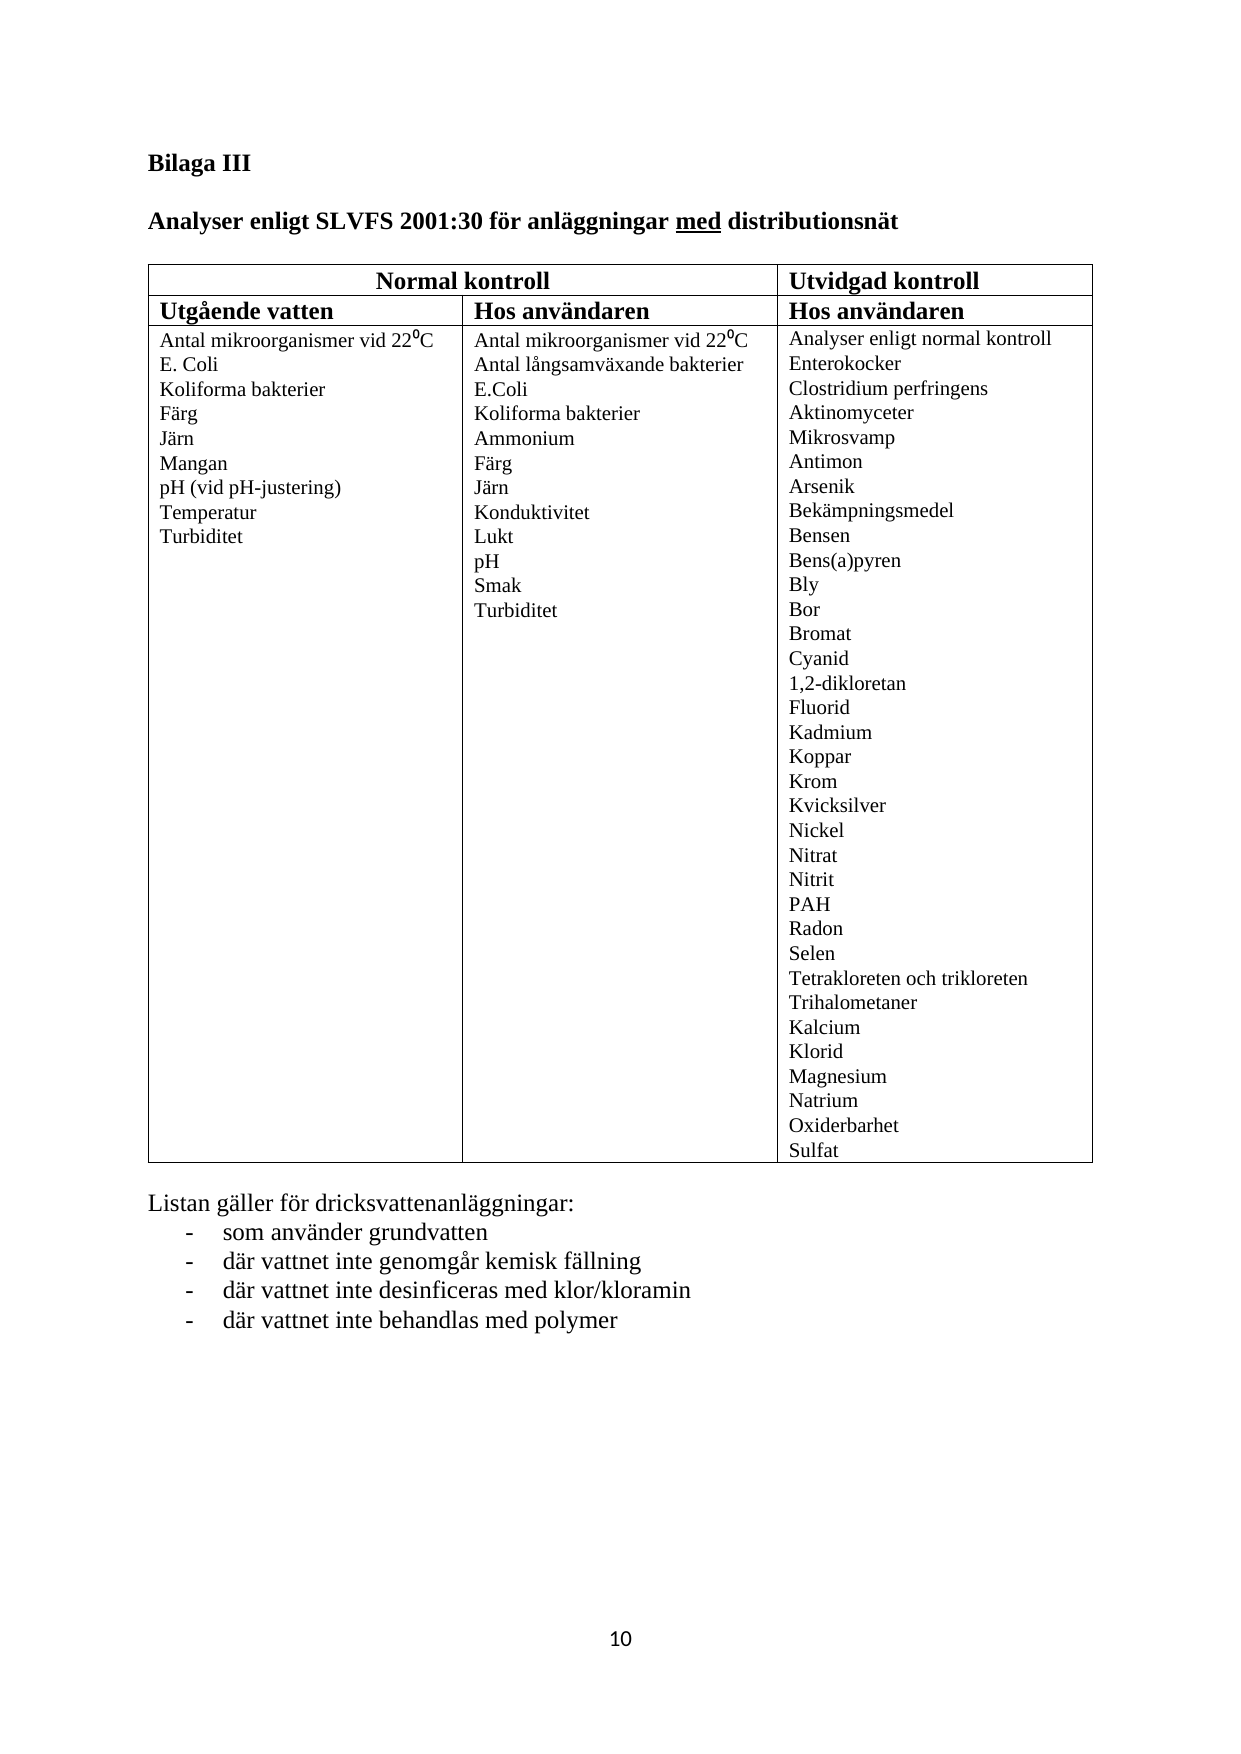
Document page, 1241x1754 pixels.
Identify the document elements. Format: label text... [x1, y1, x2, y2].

table_header Utvidgad kontroll [778, 265, 1092, 294]
list som använder grundvatten [185, 1217, 1093, 1246]
table_cell Hos användaren [463, 296, 777, 325]
table_cell Analyser enligt normal kontroll Enterokocker Clostridium perfringens Aktinomyceter Mikrosvamp Antimon Arsenik Bekämpningsmedel Bensen Bens(a)pyren Bly Bor Bromat Cyanid 1,2-dikloretan Fluorid Kadmium Koppar Krom Kvicksilver Nickel Nitrat Nitrit PAH Radon Selen Tetrakloreten och trikloreten Trihalometaner Kalcium Klorid Magnesium Natrium Oxiderbarhet Sulfat [778, 326, 1092, 1162]
text Listan gäller för dricksvattenanläggningar: [148, 1188, 1093, 1217]
table_cell Utgående vatten [149, 296, 462, 325]
table_cell Antal mikroorganismer vid 22⁰C E. Coli Koliforma bakterier Färg Järn Mangan pH (vid pH-justering) Temperatur Turbiditet [149, 326, 462, 1162]
list där vattnet inte genomgår kemisk fällning [185, 1246, 1093, 1275]
text Analyser enligt SLVFS 2001:30 för anläggningar med distributionsnät [148, 206, 1093, 235]
list där vattnet inte desinficeras med klor/kloramin [185, 1276, 1093, 1304]
table_cell Antal mikroorganismer vid 22⁰C Antal långsamväxande bakterier E.Coli Koliforma bakterier Ammonium Färg Järn Konduktivitet Lukt pH Smak Turbiditet [463, 326, 777, 1162]
list där vattnet inte behandlas med polymer [185, 1305, 1093, 1334]
table_cell Hos användaren [778, 296, 1092, 325]
table_header Normal kontroll [149, 265, 777, 294]
text Bilaga III [148, 148, 1093, 176]
